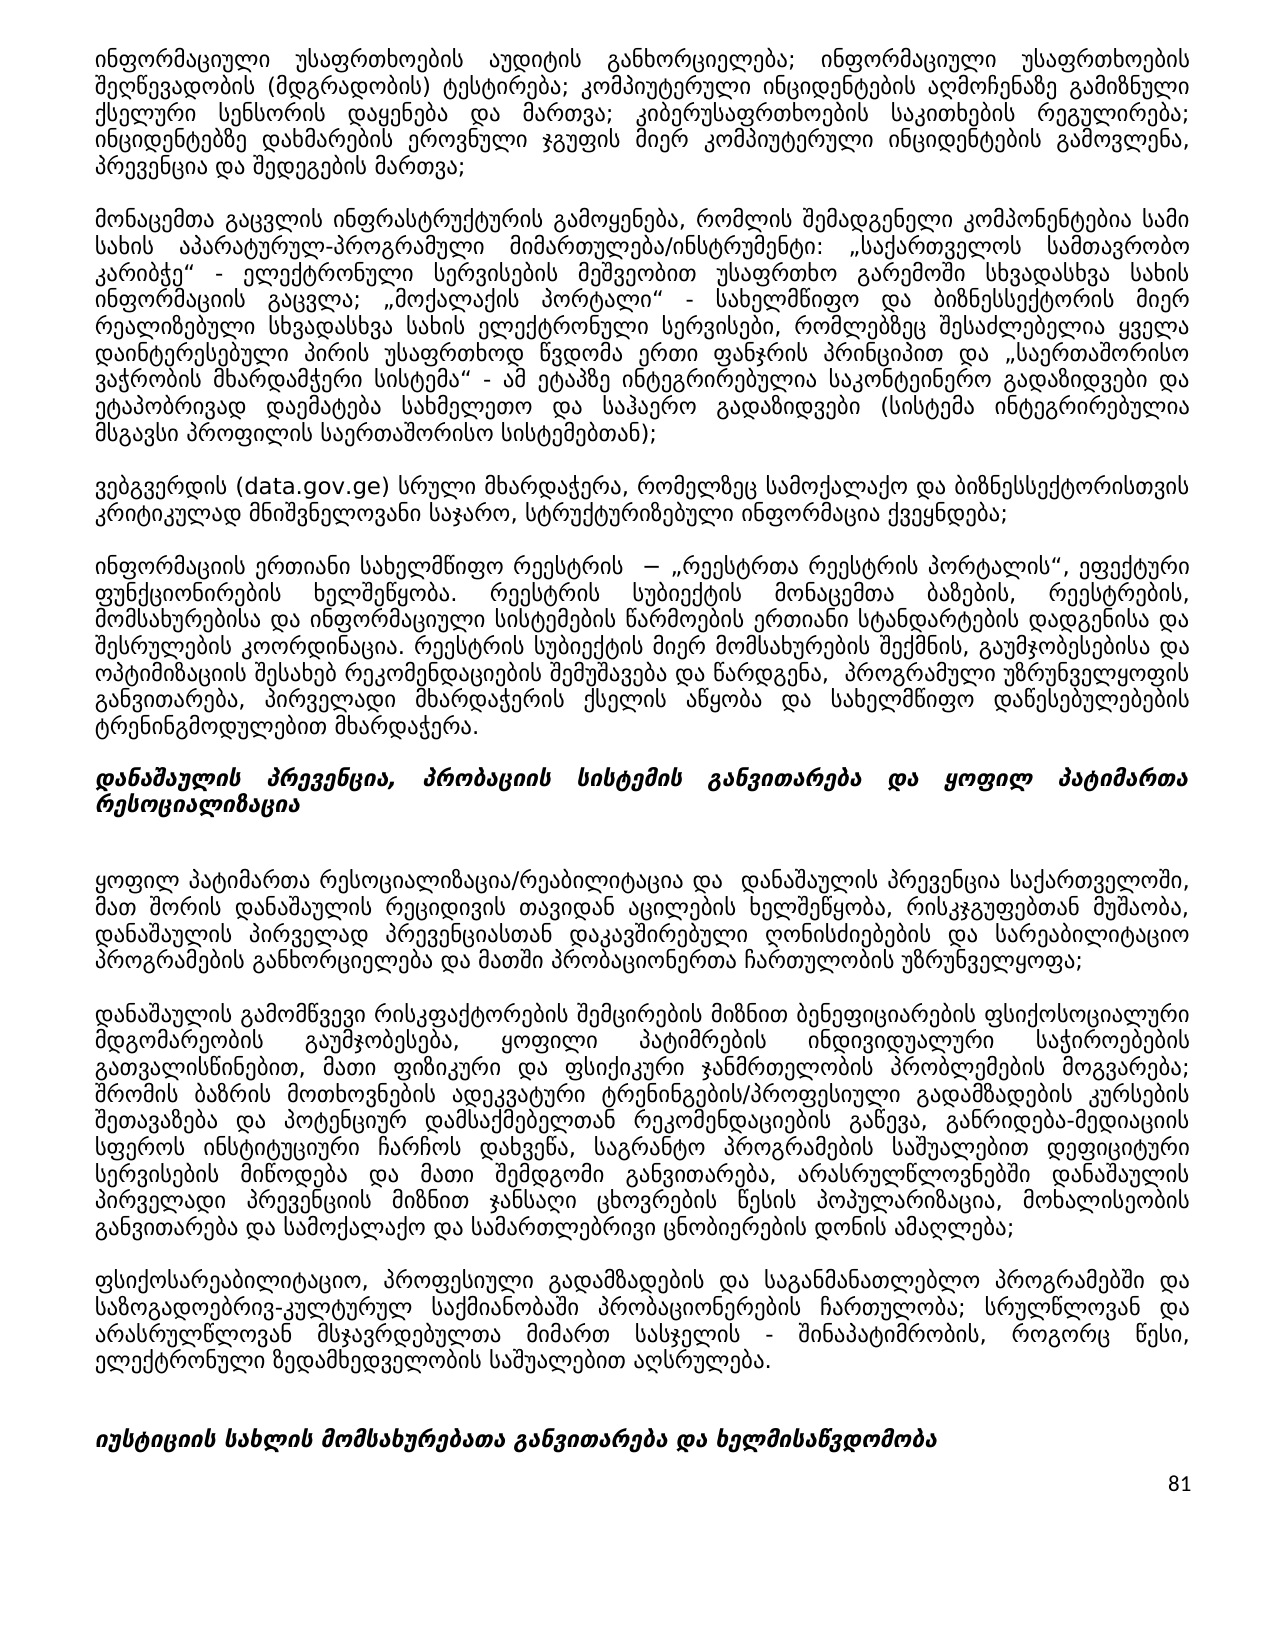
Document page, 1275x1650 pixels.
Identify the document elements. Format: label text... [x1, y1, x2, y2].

text ვებგვერდის (data.gov.ge) სრული მხარდაჭერა, რომელზეც სამოქალაქო და ბიზნესსექტორისთვის კრიტიკულად მნიშვნელოვანი საჯარო, სტრუქტურიზებული ინფორმაცია ქვეყნდება; [94, 473, 1191, 526]
list დანაშაულის გამომწვევი რისკფაქტორების შემცირების მიზნით ბენეფიციარების ფსიქოსოციალური მდგომარეობის გაუმჯობესება, ყოფილი პატიმრების ინდივიდუალური საჭიროებების გათვალისწინებით, მათი ფიზიკური და ფსიქიკური ჯანმრთელობის პრობლემების მოგვარება; შრომის ბაზრის მოთხოვნების ადეკვატური ტრენინგების/პროფესიული გადამზადების კურსების შეთავაზება და პოტენციურ დამსაქმებელთან რეკომენდაციების გაწევა, განრიდება-მედიაციის სფეროს ინსტიტუციური ჩარჩოს დახვეწა, საგრანტო პროგრამების საშუალებით დეფიციტური სერვისების მიწოდება და მათი შემდგომი განვითარება, არასრულწლოვნებში დანაშაულის პირველადი პრევენციის მიზნით ჯანსაღი ცხოვრების წესის პოპულარიზაცია, მოხალისეობის განვითარება და სამოქალაქო და სამართლებრივი ცნობიერების დონის ამაღლება; [94, 1001, 1191, 1241]
subtitle იუსტიციის სახლის მომსახურებათა განვითარება და ხელმისაწვდომობა [94, 1426, 1191, 1453]
list ყოფილ პატიმართა რესოციალიზაცია/რეაბილიტაცია და დანაშაულის პრევენცია საქართველოში, მათ შორის დანაშაულის რეციდივის თავიდან აცილების ხელშეწყობა, რისკჯგუფებთან მუშაობა, დანაშაულის პირველად პრევენციასთან დაკავშირებული ღონისძიებების და სარეაბილიტაციო პროგრამების განხორციელება და მათში პრობაციონერთა ჩართულობის უზრუნველყოფა; [94, 868, 1191, 974]
text ინფორმაციის ერთიანი სახელმწიფო რეესტრის − „რეესტრთა რეესტრის პორტალის“, ეფექტური ფუნქციონირების ხელშეწყობა. რეესტრის სუბიექტის მონაცემთა ბაზების, რეესტრების, მომსახურებისა და ინფორმაციული სისტემების წარმოების ერთიანი სტანდარტების დადგენისა და შესრულების კოორდინაცია. რეესტრის სუბიექტის მიერ მომსახურების შექმნის, გაუმჯობესებისა და ოპტიმიზაციის შესახებ რეკომენდაციების შემუშავება და წარდგენა, პროგრამული უზრუნველყოფის განვითარება, პირველადი მხარდაჭერის ქსელის აწყობა და სახელმწიფო დაწესებულებების ტრენინგმოდულებით მხარდაჭერა. [94, 553, 1191, 740]
text ინფორმაციული უსაფრთხოების აუდიტის განხორციელება; ინფორმაციული უსაფრთხოების შეღწევადობის (მდგრადობის) ტესტირება; კომპიუტერული ინციდენტების აღმოჩენაზე გამიზნული ქსელური სენსორის დაყენება და მართვა; კიბერუსაფრთხოების საკითხების რეგულირება; ინციდენტებზე დახმარების ეროვნული ჯგუფის მიერ კომპიუტერული ინციდენტების გამოვლენა, პრევენცია და შედეგების მართვა; [94, 46, 1191, 180]
text მონაცემთა გაცვლის ინფრასტრუქტურის გამოყენება, რომლის შემადგენელი კომპონენტებია სამი სახის აპარატურულ-პროგრამული მიმართულება/ინსტრუმენტი: „საქართველოს სამთავრობო კარიბჭე“ - ელექტრონული სერვისების მეშვეობით უსაფრთხო გარემოში სხვადასხვა სახის ინფორმაციის გაცვლა; „მოქალაქის პორტალი“ - სახელმწიფო და ბიზნესსექტორის მიერ რეალიზებული სხვადასხვა სახის ელექტრონული სერვისები, რომლებზეც შესაძლებელია ყველა დაინტერესებული პირის უსაფრთხოდ წვდომა ერთი ფანჯრის პრინციპით და „საერთაშორისო ვაჭრობის მხარდამჭერი სისტემა“ - ამ ეტაპზე ინტეგრირებულია საკონტეინერო გადაზიდვები და ეტაპობრივად დაემატება სახმელეთო და საჰაერო გადაზიდვები (სისტემა ინტეგრირებულია მსგავსი პროფილის საერთაშორისო სისტემებთან); [94, 206, 1191, 446]
subtitle დანაშაულის პრევენცია, პრობაციის სისტემის განვითარება და ყოფილ პატიმართა რესოციალიზაცია [94, 765, 1191, 818]
list ფსიქოსარეაბილიტაციო, პროფესიული გადამზადების და საგანმანათლებლო პროგრამებში და საზოგადოებრივ-კულტურულ საქმიანობაში პრობაციონერების ჩართულობა; სრულწლოვან და არასრულწლოვან მსჯავრდებულთა მიმართ სასჯელის - შინაპატიმრობის, როგორც წესი, ელექტრონული ზედამხედველობის საშუალებით აღსრულება. [94, 1268, 1191, 1374]
